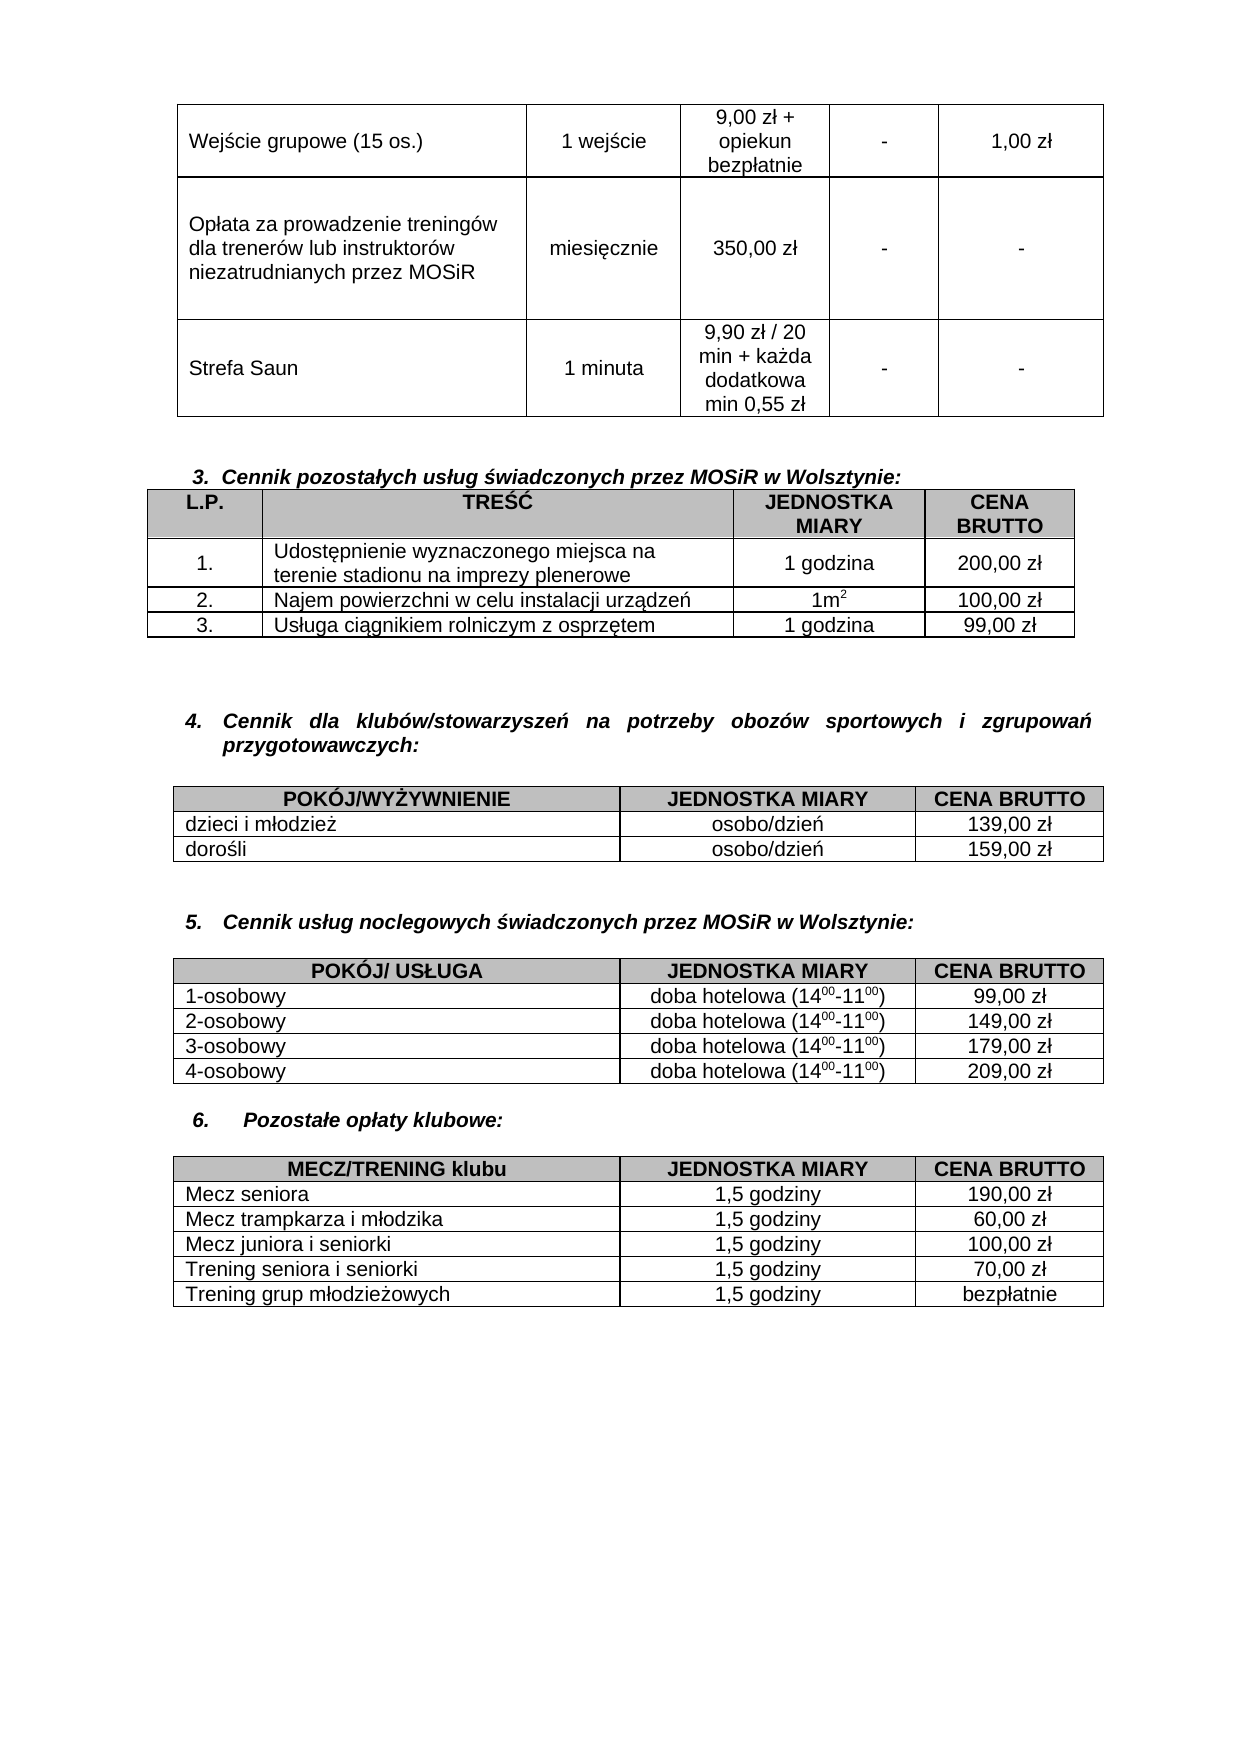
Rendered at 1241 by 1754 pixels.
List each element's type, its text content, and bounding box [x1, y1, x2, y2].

table_header JEDNOSTKA MIARY [621, 959, 915, 983]
table_cell osobo/dzień [621, 837, 915, 861]
table_cell osobo/dzień [621, 812, 915, 836]
table_cell Opłata za prowadzenie treningów dla trenerów lub instruktorów niezatrudnianych przez MOSiR [178, 178, 526, 319]
table_header CENA BRUTTO [916, 959, 1103, 983]
table_cell Mecz seniora [174, 1182, 619, 1206]
table_cell 1. [148, 539, 262, 586]
table_cell 1,5 godziny [621, 1207, 915, 1231]
table_cell - [830, 178, 938, 319]
table_cell 4-osobowy [174, 1059, 619, 1083]
table_cell - [939, 178, 1103, 319]
table_cell 70,00 zł [916, 1257, 1103, 1281]
table_cell 1-osobowy [174, 984, 619, 1008]
table_cell dzieci i młodzież [174, 812, 619, 836]
table_cell 1 godzina [734, 539, 924, 586]
table_cell 1m2 [734, 588, 924, 611]
table_cell Wejście grupowe (15 os.) [178, 105, 526, 176]
table_cell doba hotelowa (1400-1100) [621, 1009, 915, 1033]
table_header CENA BRUTTO [916, 1157, 1103, 1181]
table_header JEDNOSTKA MIARY [621, 1157, 915, 1181]
table_cell dorośli [174, 837, 619, 861]
table_cell 1 godzina [734, 613, 924, 636]
table_cell 99,00 zł [926, 613, 1074, 636]
table_cell 99,00 zł [916, 984, 1103, 1008]
table_cell Mecz juniora i seniorki [174, 1232, 619, 1256]
table_cell Mecz trampkarza i młodzika [174, 1207, 619, 1231]
table_cell Udostępnienie wyznaczonego miejsca na terenie stadionu na imprezy plenerowe [263, 539, 733, 586]
table_cell 2. [148, 588, 262, 611]
table_cell - [939, 320, 1103, 416]
table_header POKÓJ/ USŁUGA [174, 959, 619, 983]
table_cell Trening seniora i seniorki [174, 1257, 619, 1281]
table_header POKÓJ/WYŻYWNIENIE [174, 787, 619, 811]
table_header JEDNOSTKA MIARY [621, 787, 915, 811]
table_cell 209,00 zł [916, 1059, 1103, 1083]
table_cell 3-osobowy [174, 1034, 619, 1058]
table_cell Usługa ciągnikiem rolniczym z osprzętem [263, 613, 733, 636]
table_cell 190,00 zł [916, 1182, 1103, 1206]
table_cell 2-osobowy [174, 1009, 619, 1033]
table_cell 100,00 zł [916, 1232, 1103, 1256]
list Pozostałe opłaty klubowe: [192, 1108, 1093, 1132]
table_cell 1,5 godziny [621, 1257, 915, 1281]
table_cell 9,00 zł + opiekun bezpłatnie [681, 105, 829, 176]
table_cell 100,00 zł [926, 588, 1074, 611]
table_cell 9,90 zł / 20 min + każda dodatkowa min 0,55 zł [681, 320, 829, 416]
table_header TREŚĆ [263, 490, 733, 537]
table_cell 179,00 zł [916, 1034, 1103, 1058]
table_cell 350,00 zł [681, 178, 829, 319]
table_cell doba hotelowa (1400-1100) [621, 1034, 915, 1058]
table_cell 1,5 godziny [621, 1182, 915, 1206]
table_header CENA BRUTTO [926, 490, 1074, 537]
table_cell 60,00 zł [916, 1207, 1103, 1231]
table_cell 159,00 zł [916, 837, 1103, 861]
table_header MECZ/TRENING klubu [174, 1157, 619, 1181]
table_cell - [830, 320, 938, 416]
table_cell 149,00 zł [916, 1009, 1103, 1033]
table_cell Najem powierzchni w celu instalacji urządzeń [263, 588, 733, 611]
table_cell doba hotelowa (1400-1100) [621, 1059, 915, 1083]
table_cell bezpłatnie [916, 1282, 1103, 1306]
table_cell 1,5 godziny [621, 1282, 915, 1306]
table_cell 139,00 zł [916, 812, 1103, 836]
table_cell - [830, 105, 938, 176]
table_header CENA BRUTTO [916, 787, 1103, 811]
table_cell 3. [148, 613, 262, 636]
table_header L.P. [148, 490, 262, 537]
list Cennik usług noclegowych świadczonych przez MOSiR w Wolsztynie: [185, 910, 1093, 934]
table_cell 1,00 zł [939, 105, 1103, 176]
table_cell miesięcznie [527, 178, 680, 319]
table_cell Trening grup młodzieżowych [174, 1282, 619, 1306]
table_cell doba hotelowa (1400-1100) [621, 984, 915, 1008]
table_header JEDNOSTKA MIARY [734, 490, 924, 537]
table_cell 1,5 godziny [621, 1232, 915, 1256]
table_cell 1 wejście [527, 105, 680, 176]
list Cennik pozostałych usług świadczonych przez MOSiR w Wolsztynie: [192, 464, 1093, 488]
table_cell 1 minuta [527, 320, 680, 416]
table_cell 200,00 zł [926, 539, 1074, 586]
table_cell Strefa Saun [178, 320, 526, 416]
list Cennik dla klubów/stowarzyszeń na potrzeby obozów sportowych i zgrupowań przygotowawczych: [185, 709, 1093, 757]
